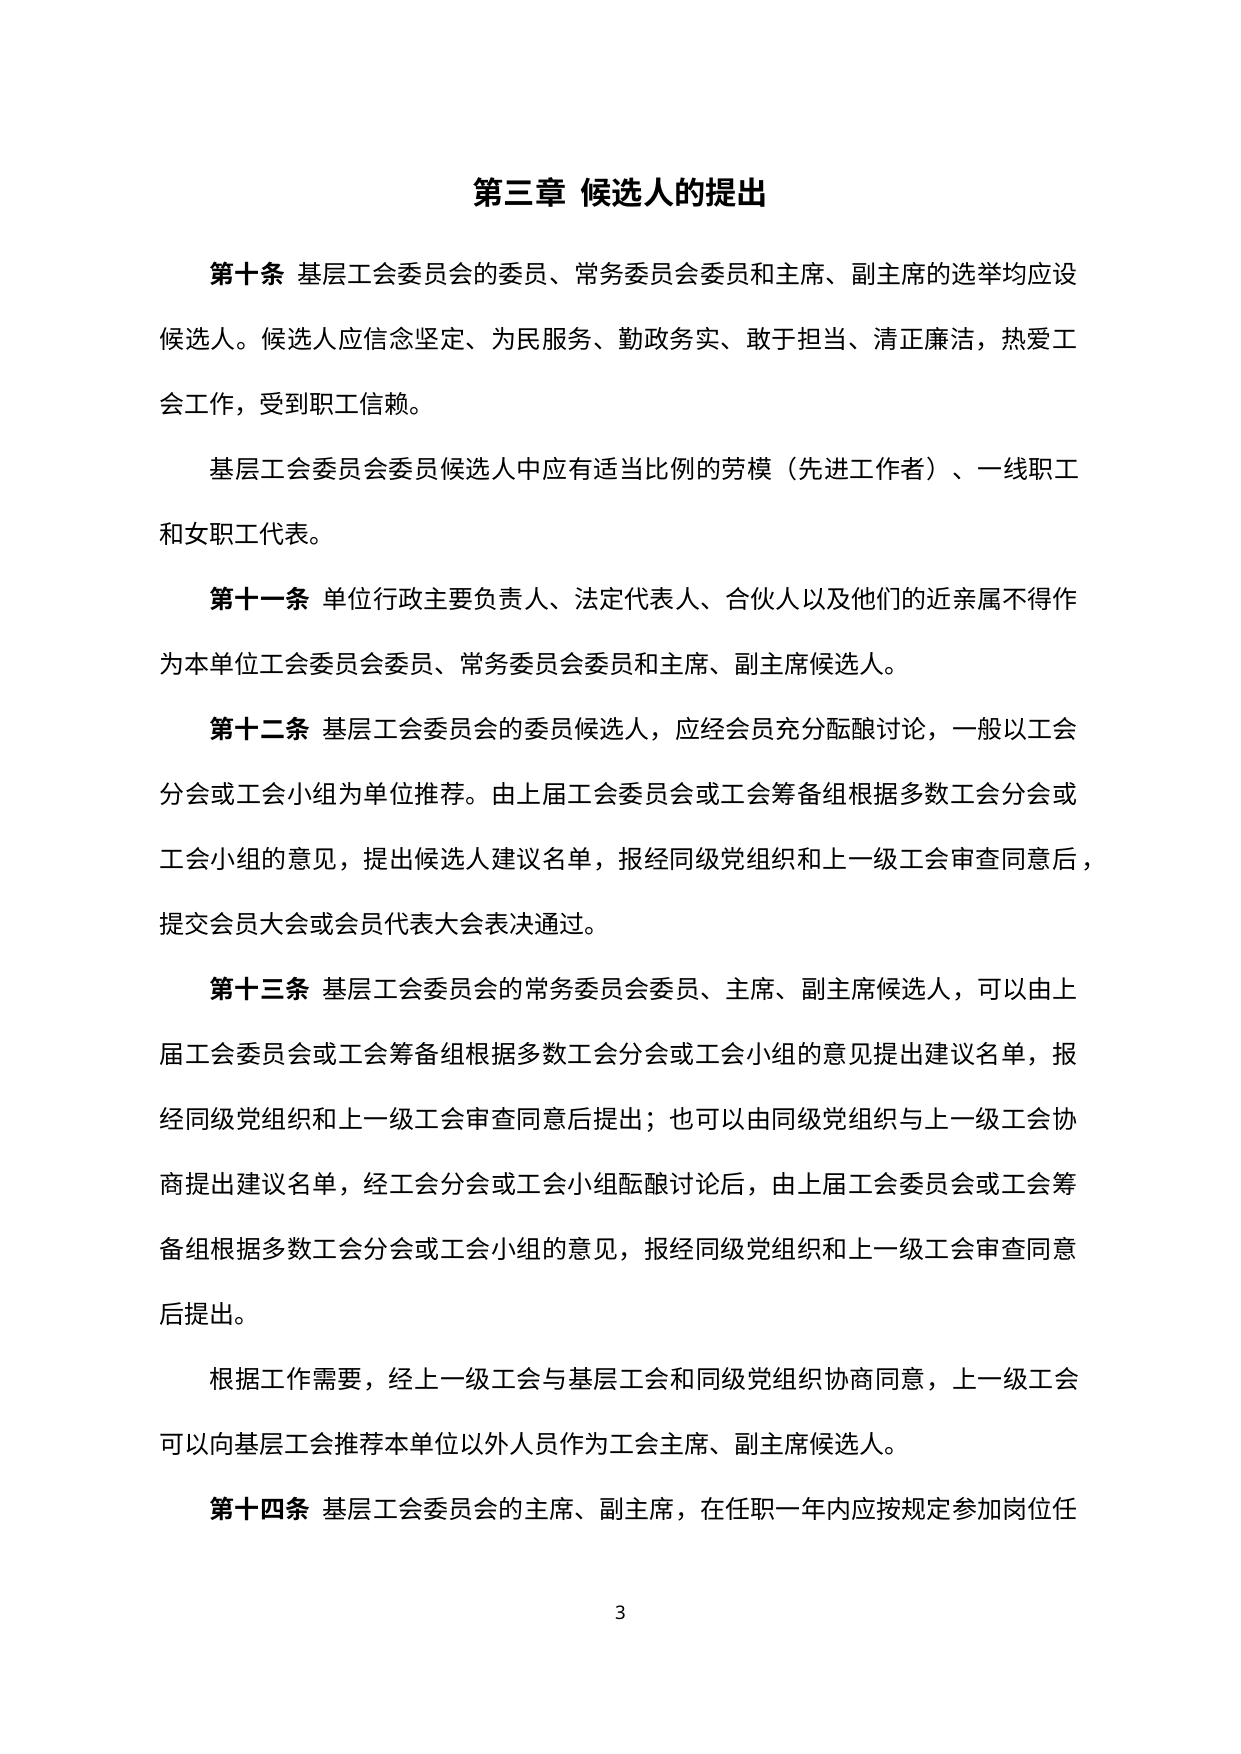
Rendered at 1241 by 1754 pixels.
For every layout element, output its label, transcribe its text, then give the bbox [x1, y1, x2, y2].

text 基层工会委员会委员候选人中应有适当比例的劳模（先进工作者）、一线职工和女职工代表。 [159, 435, 1081, 565]
text 第十一条 单位行政主要负责人、法定代表人、合伙人以及他们的近亲属不得作为本单位工会委员会委员、常务委员会委员和主席、副主席候选人。 [159, 565, 1081, 695]
text 第十二条 基层工会委员会的委员候选人，应经会员充分酝酿讨论，一般以工会分会或工会小组为单位推荐。由上届工会委员会或工会筹备组根据多数工会分会或工会小组的意见，提出候选人建议名单，报经同级党组织和上一级工会审查同意后，提交会员大会或会员代表大会表决通过。 [159, 695, 1081, 955]
text 第十条 基层工会委员会的委员、常务委员会委员和主席、副主席的选举均应设候选人。候选人应信念坚定、为民服务、勤政务实、敢于担当、清正廉洁，热爱工会工作，受到职工信赖。 [159, 240, 1081, 435]
text 第十三条 基层工会委员会的常务委员会委员、主席、副主席候选人，可以由上届工会委员会或工会筹备组根据多数工会分会或工会小组的意见提出建议名单，报经同级党组织和上一级工会审查同意后提出；也可以由同级党组织与上一级工会协商提出建议名单，经工会分会或工会小组酝酿讨论后，由上届工会委员会或工会筹备组根据多数工会分会或工会小组的意见，报经同级党组织和上一级工会审查同意后提出。 [159, 955, 1081, 1345]
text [159, 1475, 1081, 1540]
subtitle 第三章 候选人的提出 [159, 159, 1081, 224]
text 根据工作需要，经上一级工会与基层工会和同级党组织协商同意，上一级工会可以向基层工会推荐本单位以外人员作为工会主席、副主席候选人。 [159, 1345, 1081, 1475]
